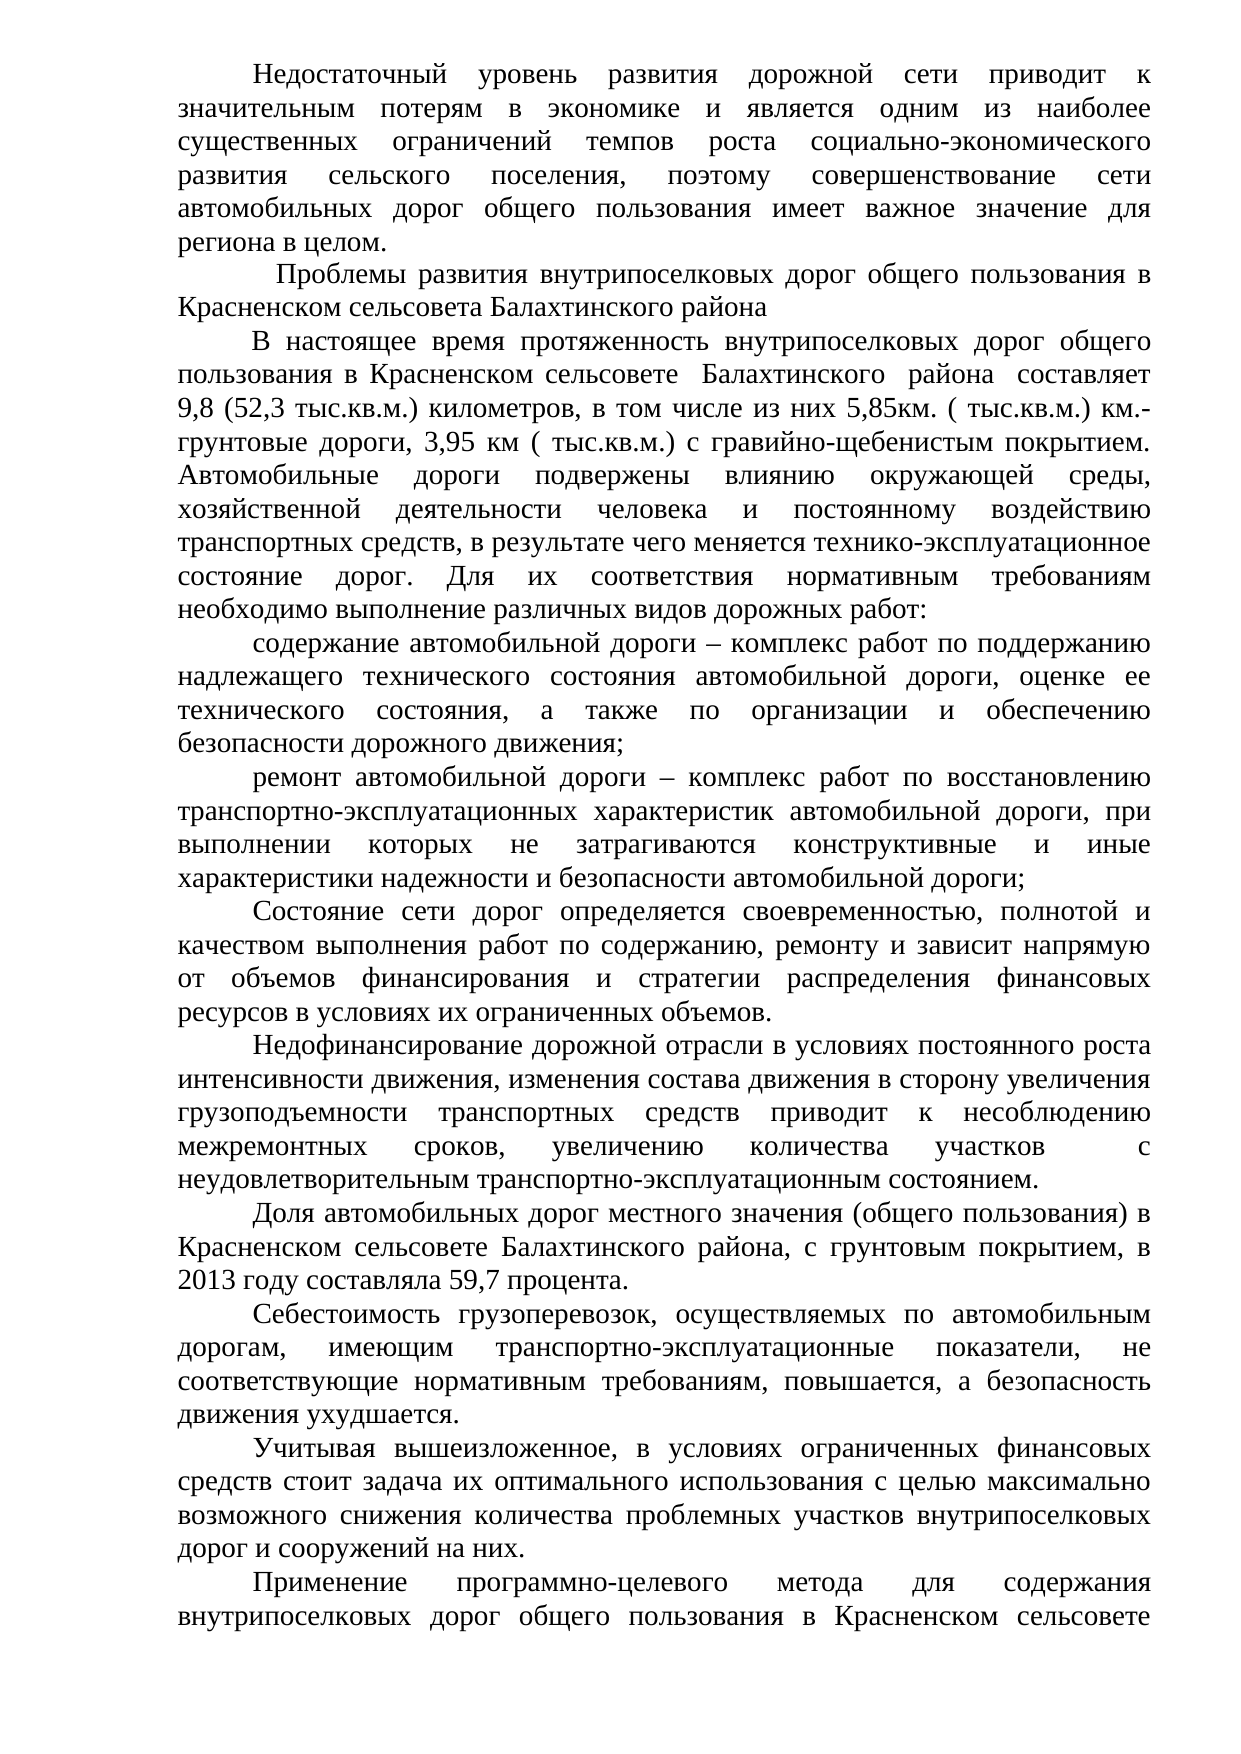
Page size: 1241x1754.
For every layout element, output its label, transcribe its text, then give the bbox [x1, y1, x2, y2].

text Проблемы развития внутрипоселковых дорог общего пользования в Красненском сельсовета Балахтинского района [177, 257, 1152, 323]
text Доля автомобильных дорог местного значения (общего пользования) в Красненском сельсовете Балахтинского района, с грунтовым покрытием, в 2013 году составляла 59,7 процента. [177, 1195, 1152, 1296]
text Недостаточный уровень развития дорожной сети приводит к значительным потерям в экономике и является одним из наиболее существенных ограничений темпов роста социально-экономического развития сельского поселения, поэтому совершенствование сети автомобильных дорог общего пользования имеет важное значение для региона в целом. [177, 56, 1152, 257]
text Учитывая вышеизложенное, в условиях ограниченных финансовых средств стоит задача их оптимального использования с целью максимально возможного снижения количества проблемных участков внутрипоселковых дорог и сооружений на них. [177, 1430, 1152, 1564]
text содержание автомобильной дороги – комплекс работ по поддержанию надлежащего технического состояния автомобильной дороги, оценке ее технического состояния, а также по организации и обеспечению безопасности дорожного движения; [177, 625, 1152, 759]
text Себестоимость грузоперевозок, осуществляемых по автомобильным дорогам, имеющим транспортно-эксплуатационные показатели, не соответствующие нормативным требованиям, повышается, а безопасность движения ухудшается. [177, 1296, 1152, 1430]
text Состояние сети дорог определяется своевременностью, полнотой и качеством выполнения работ по содержанию, ремонту и зависит напрямую от объемов финансирования и стратегии распределения финансовых ресурсов в условиях их ограниченных объемов. [177, 893, 1152, 1027]
text В настоящее время протяженность внутрипоселковых дорог общего пользования в Красненском сельсовете Балахтинского района составляет 9,8 (52,3 тыс.кв.м.) километров, в том числе из них 5,85км. ( тыс.кв.м.) км.- грунтовые дороги, ( тыс.кв.м.) с гравийно-щебенистым покрытием. Автомобильные дороги подвержены влиянию окружающей среды, хозяйственной деятельности человека и постоянному воздействию транспортных средств, в результате чего меняется технико-эксплуатационное состояние дорог. Для их соответствия нормативным требованиям необходимо выполнение различных видов дорожных работ: [177, 323, 1152, 625]
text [177, 1564, 1152, 1631]
text ремонт автомобильной дороги – комплекс работ по восстановлению транспортно-эксплуатационных характеристик автомобильной дороги, при выполнении которых не затрагиваются конструктивные и иные характеристики надежности и безопасности автомобильной дороги; [177, 759, 1152, 893]
text Недофинансирование дорожной отрасли в условиях постоянного роста интенсивности движения, изменения состава движения в сторону увеличения грузоподъемности транспортных средств приводит к несоблюдению межремонтных сроков, увеличению количества участков с неудовлетворительным транспортно-эксплуатационным состоянием. [177, 1027, 1152, 1195]
